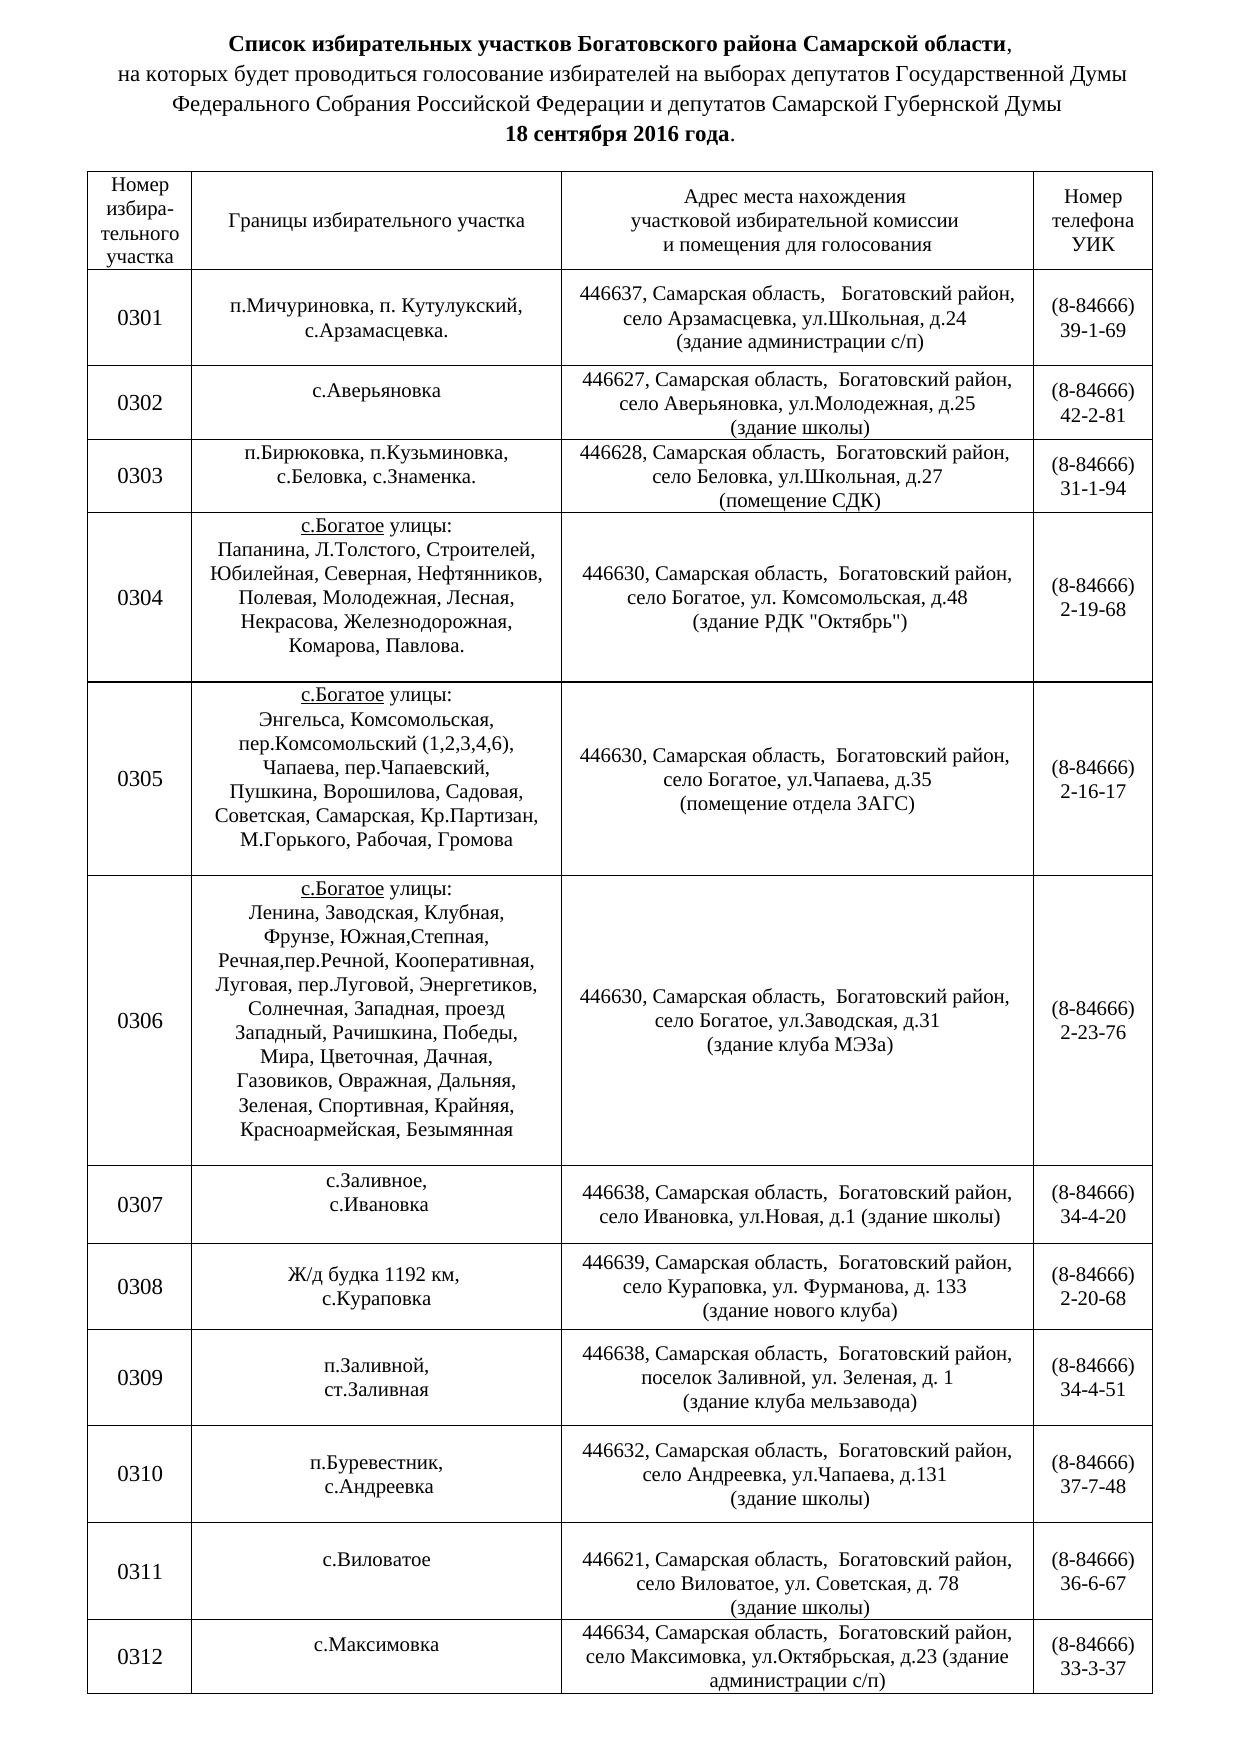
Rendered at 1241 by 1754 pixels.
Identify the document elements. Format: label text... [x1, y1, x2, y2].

table_cell 446628, Самарская область, Богатовский район, село Беловка, ул.Школьная, д.27 (помещение СДК) [562, 440, 1033, 512]
table_cell 446627, Самарская область, Богатовский район, село Аверьяновка, ул.Молодежная, д.25 (здание школы) [562, 366, 1033, 439]
table_header Адрес места нахождения участковой избирательной комиссии и помещения для голосования [562, 172, 1033, 268]
table_cell (8-84666) 2-16-17 [1034, 683, 1152, 875]
table_cell (8-84666) 2-20-68 [1034, 1244, 1152, 1329]
table_cell 446634, Самарская область, Богатовский район, село Максимовка, ул.Октябрьская, д.23 (здание администрации с/п) [562, 1620, 1033, 1692]
table_cell 0306 [88, 876, 191, 1165]
table_cell 0310 [88, 1426, 191, 1522]
table_cell п.Заливной, ст.Заливная [192, 1330, 561, 1424]
table_cell с.Богатое улицы: Папанина, Л.Толстого, Строителей, Юбилейная, Северная, Нефтянников, Полевая, Молодежная, Лесная, Некрасова, Железнодорожная, Комарова, Павлова. [192, 513, 561, 681]
text Список избирательных участков Богатовского района Самарской области, на которых будет проводиться голосование избирателей на выборах депутатов Государственной Думы Федерального Собрания Российской Федерации и депутатов Самарской Губернской Думы 18 сентября 2016 года. [59, 29, 1181, 147]
table_cell (8-84666) 2-19-68 [1034, 513, 1152, 681]
table_cell 0311 [88, 1523, 191, 1619]
table_cell с.Заливное, с.Ивановка [192, 1166, 561, 1243]
table_cell с.Виловатое [192, 1523, 561, 1619]
table_cell 0302 [88, 366, 191, 439]
table_cell (8-84666) 33-3-37 [1034, 1620, 1152, 1692]
table_cell 446639, Самарская область, Богатовский район, село Кураповка, ул. Фурманова, д. 133 (здание нового клуба) [562, 1244, 1033, 1329]
table_cell п.Буревестник, с.Андреевка [192, 1426, 561, 1522]
table_cell 0305 [88, 683, 191, 875]
table_cell 446630, Самарская область, Богатовский район, село Богатое, ул.Заводская, д.31 (здание клуба МЭЗа) [562, 876, 1033, 1165]
table_cell 0303 [88, 440, 191, 512]
table_cell с.Максимовка [192, 1620, 561, 1692]
table_cell с.Богатое улицы: Энгельса, Комсомольская, пер.Комсомольский (1,2,3,4,6), Чапаева, пер.Чапаевский, Пушкина, Ворошилова, Садовая, Советская, Самарская, Кр.Партизан, М.Горького, Рабочая, Громова [192, 683, 561, 875]
table_cell (8-84666) 34-4-51 [1034, 1330, 1152, 1424]
table_cell с.Аверьяновка [192, 366, 561, 439]
table_cell (8-84666) 34-4-20 [1034, 1166, 1152, 1243]
table_cell с.Богатое улицы: Ленина, Заводская, Клубная, Фрунзе, Южная,Степная, Речная,пер.Речной, Кооперативная, Луговая, пер.Луговой, Энергетиков, Солнечная, Западная, проезд Западный, Рачишкина, Победы, Мира, Цветочная, Дачная, Газовиков, Овражная, Дальняя, Зеленая, Спортивная, Крайняя, Красноармейская, Безымянная [192, 876, 561, 1165]
table_cell 446638, Самарская область, Богатовский район, село Ивановка, ул.Новая, д.1 (здание школы) [562, 1166, 1033, 1243]
table_cell 446630, Самарская область, Богатовский район, село Богатое, ул. Комсомольская, д.48 (здание РДК "Октябрь") [562, 513, 1033, 681]
table_cell 0301 [88, 270, 191, 365]
table_cell 446632, Самарская область, Богатовский район, село Андреевка, ул.Чапаева, д.131 (здание школы) [562, 1426, 1033, 1522]
table_cell (8-84666) 39-1-69 [1034, 270, 1152, 365]
table_header Границы избирательного участка [192, 172, 561, 268]
table_cell (8-84666) 36-6-67 [1034, 1523, 1152, 1619]
table_header Номер телефона УИК [1034, 172, 1152, 268]
table_cell п.Мичуриновка, п. Кутулукский, с.Арзамасцевка. [192, 270, 561, 365]
table_cell 446637, Самарская область, Богатовский район, село Арзамасцевка, ул.Школьная, д.24 (здание администрации с/п) [562, 270, 1033, 365]
table_cell 0312 [88, 1620, 191, 1692]
table_cell Ж/д будка 1192 км, с.Кураповка [192, 1244, 561, 1329]
table_cell п.Бирюковка, п.Кузьминовка, с.Беловка, с.Знаменка. [192, 440, 561, 512]
table_header Номер избира-тельного участка [88, 172, 191, 268]
table_cell 0304 [88, 513, 191, 681]
table_cell 446621, Самарская область, Богатовский район, село Виловатое, ул. Советская, д. 78 (здание школы) [562, 1523, 1033, 1619]
table_cell 0307 [88, 1166, 191, 1243]
table_cell 446638, Самарская область, Богатовский район, поселок Заливной, ул. Зеленая, д. 1 (здание клуба мельзавода) [562, 1330, 1033, 1424]
table_cell (8-84666) 37-7-48 [1034, 1426, 1152, 1522]
table_cell (8-84666) 42-2-81 [1034, 366, 1152, 439]
table_cell (8-84666) 2-23-76 [1034, 876, 1152, 1165]
table_cell 446630, Самарская область, Богатовский район, село Богатое, ул.Чапаева, д.35 (помещение отдела ЗАГС) [562, 683, 1033, 875]
table_cell (8-84666) 31-1-94 [1034, 440, 1152, 512]
table_cell 0308 [88, 1244, 191, 1329]
table_cell 0309 [88, 1330, 191, 1424]
